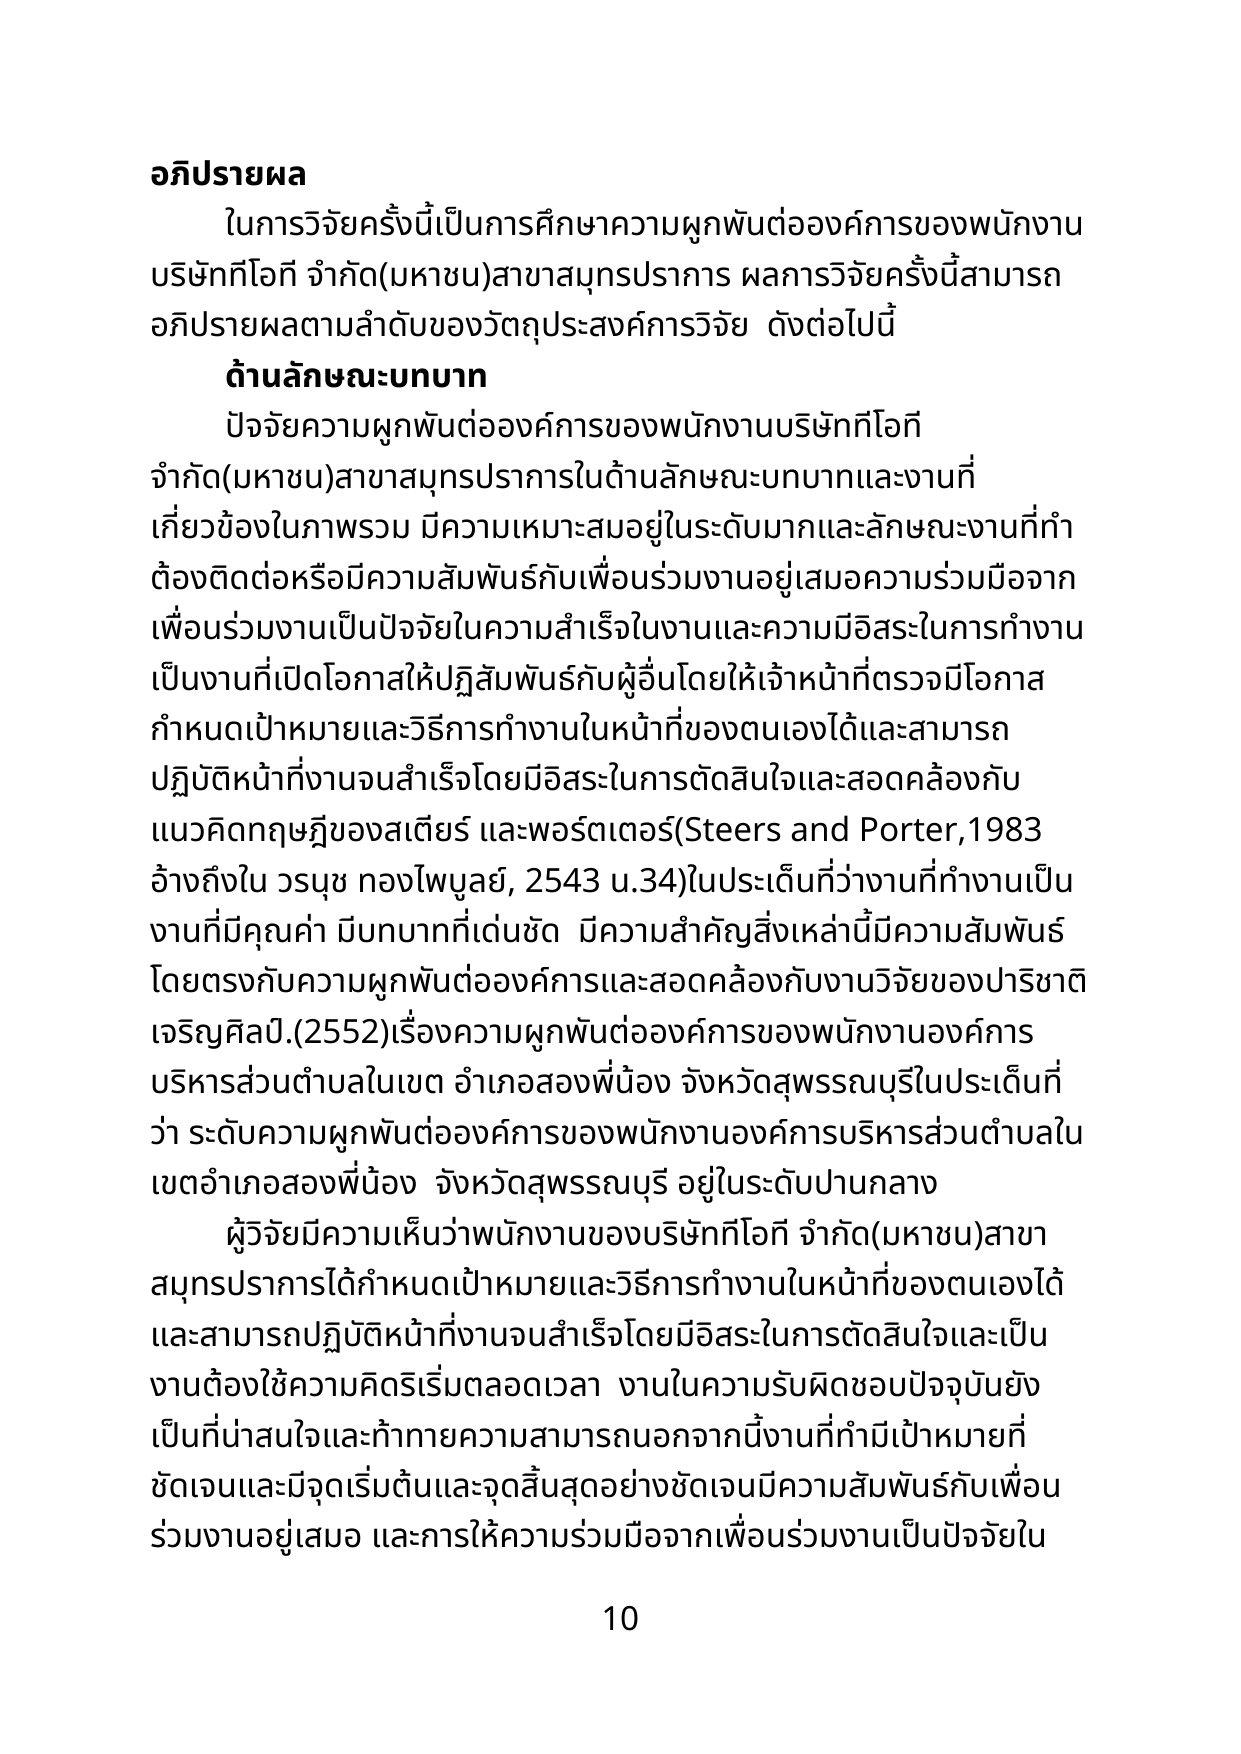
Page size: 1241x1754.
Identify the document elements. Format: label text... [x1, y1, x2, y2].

text ด้านลักษณะบทบาท [150, 352, 1090, 402]
text ในการวิจัยครั้งนี้เป็นการศึกษาความผูกพันต่อองค์การของพนักงานบริษัททีโอที จำกัด(มหาชน)สาขาสมุทรปราการ ผลการวิจัยครั้งนี้สามารถอภิปรายผลตามลำดับของวัตถุประสงค์การวิจัย ดังต่อไปนี้ [150, 200, 1090, 352]
text ปัจจัยความผูกพันต่อองค์การของพนักงานบริษัททีโอที จำกัด(มหาชน)สาขาสมุทรปราการในด้านลักษณะบทบาทและงานที่เกี่ยวข้องในภาพรวม มีความเหมาะสมอยู่ในระดับมากและลักษณะงานที่ทำต้องติดต่อหรือมีความสัมพันธ์กับเพื่อนร่วมงานอยู่เสมอความร่วมมือจากเพื่อนร่วมงานเป็นปัจจัยในความสำเร็จในงานและความมีอิสระในการทำงาน เป็นงานที่เปิดโอกาสให้ปฏิสัมพันธ์กับผู้อื่นโดยให้เจ้าหน้าที่ตรวจมีโอกาสกำหนดเป้าหมายและวิธีการทำงานในหน้าที่ของตนเองได้และสามารถปฏิบัติหน้าที่งานจนสำเร็จโดยมีอิสระในการตัดสินใจและสอดคล้องกับแนวคิดทฤษฎีของสเตียร์ และพอร์ตเตอร์(Steers and Porter,1983 อ้างถึงใน วรนุช ทองไพบูลย์, 2543 น.34)ในประเด็นที่ว่างานที่ทำงานเป็นงานที่มีคุณค่า มีบทบาทที่เด่นชัด มีความสำคัญสิ่งเหล่านี้มีความสัมพันธ์โดยตรงกับความผูกพันต่อองค์การและสอดคล้องกับงานวิจัยของปาริชาติ เจริญศิลป์.(2552)เรื่องความผูกพันต่อองค์การของพนักงานองค์การบริหารส่วนตำบลในเขต อำเภอสองพี่น้อง จังหวัดสุพรรณบุรีในประเด็นที่ว่า ระดับความผูกพันต่อองค์การของพนักงานองค์การบริหารส่วนตำบลในเขตอำเภอสองพี่น้อง จังหวัดสุพรรณบุรี อยู่ในระดับปานกลาง [150, 402, 1090, 1210]
text อภิปรายผล [150, 150, 1090, 200]
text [150, 1210, 1090, 1563]
